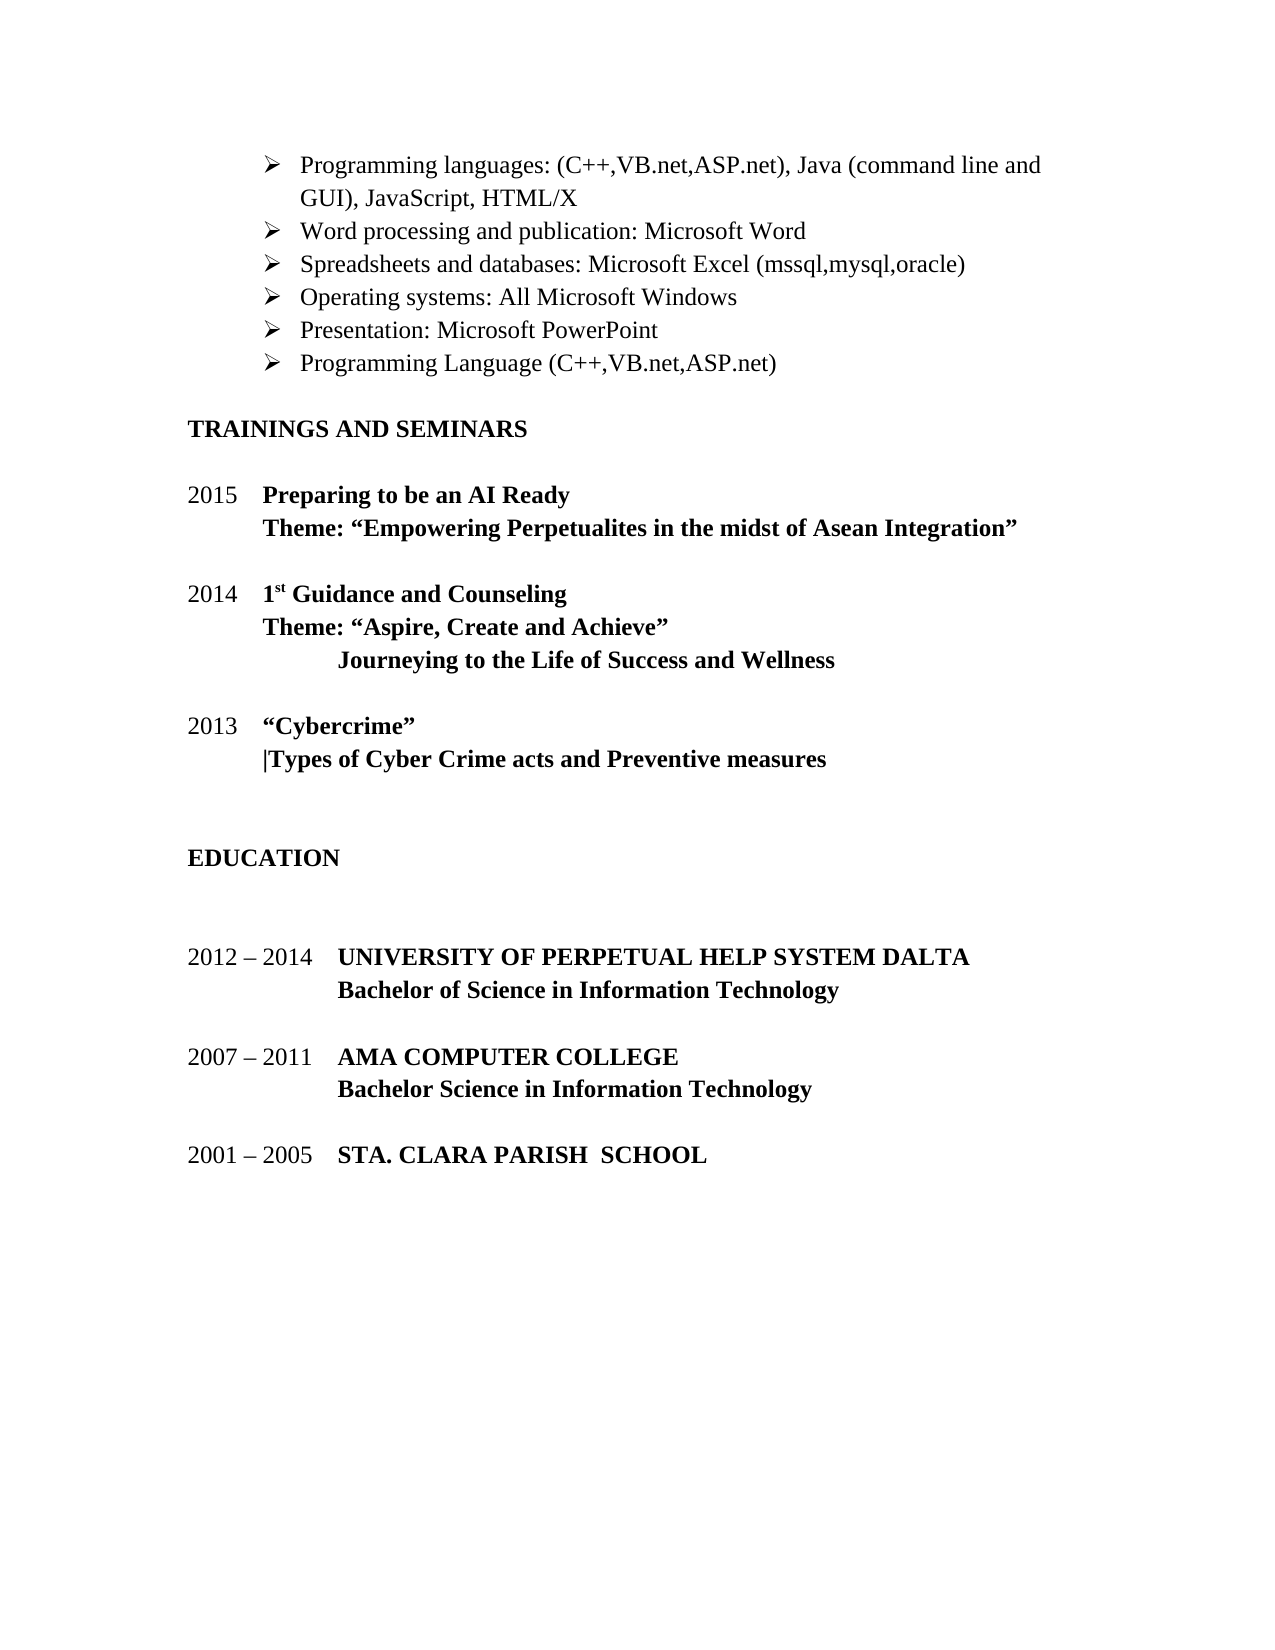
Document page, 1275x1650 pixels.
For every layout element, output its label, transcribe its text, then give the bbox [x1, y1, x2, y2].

text |Types of Cyber Crime acts and Preventive measures [187, 744, 1087, 773]
text Bachelor of Science in Information Technology [187, 976, 1087, 1004]
list Programming languages: (C++,VB.net,ASP.net), Java (command line and GUI), JavaScript, HTML/X [262, 150, 1087, 212]
text 2012 – 2014 UNIVERSITY OF PERPETUAL HELP SYSTEM DALTA [187, 942, 1087, 971]
list Programming Language (C++,VB.net,ASP.net) [262, 348, 1087, 377]
text 2001 – 2005 STA. CLARA PARISH SCHOOL [187, 1141, 1087, 1169]
text TRAININGS AND SEMINARS [187, 414, 1087, 443]
text 2013 “Cybercrime” [187, 711, 1087, 740]
text Theme: “Aspire, Create and Achieve” [187, 612, 1087, 641]
list Presentation: Microsoft PowerPoint [262, 315, 1087, 344]
text EDUCATION [187, 843, 1087, 872]
list Operating systems: All Microsoft Windows [262, 282, 1087, 311]
text Theme: “Empowering Perpetualites in the midst of Asean Integration” [262, 513, 1087, 542]
list Word processing and publication: Microsoft Word [262, 216, 1087, 245]
text 2007 – 2011 AMA COMPUTER COLLEGE [187, 1042, 1087, 1070]
text 2014 1st Guidance and Counseling [187, 579, 1087, 608]
text 2015 Preparing to be an AI Ready [187, 480, 1087, 509]
list Spreadsheets and databases: Microsoft Excel (mssql,mysql,oracle) [262, 249, 1087, 278]
text Journeying to the Life of Success and Wellness [187, 645, 1087, 674]
text Bachelor Science in Information Technology [262, 1074, 1087, 1103]
